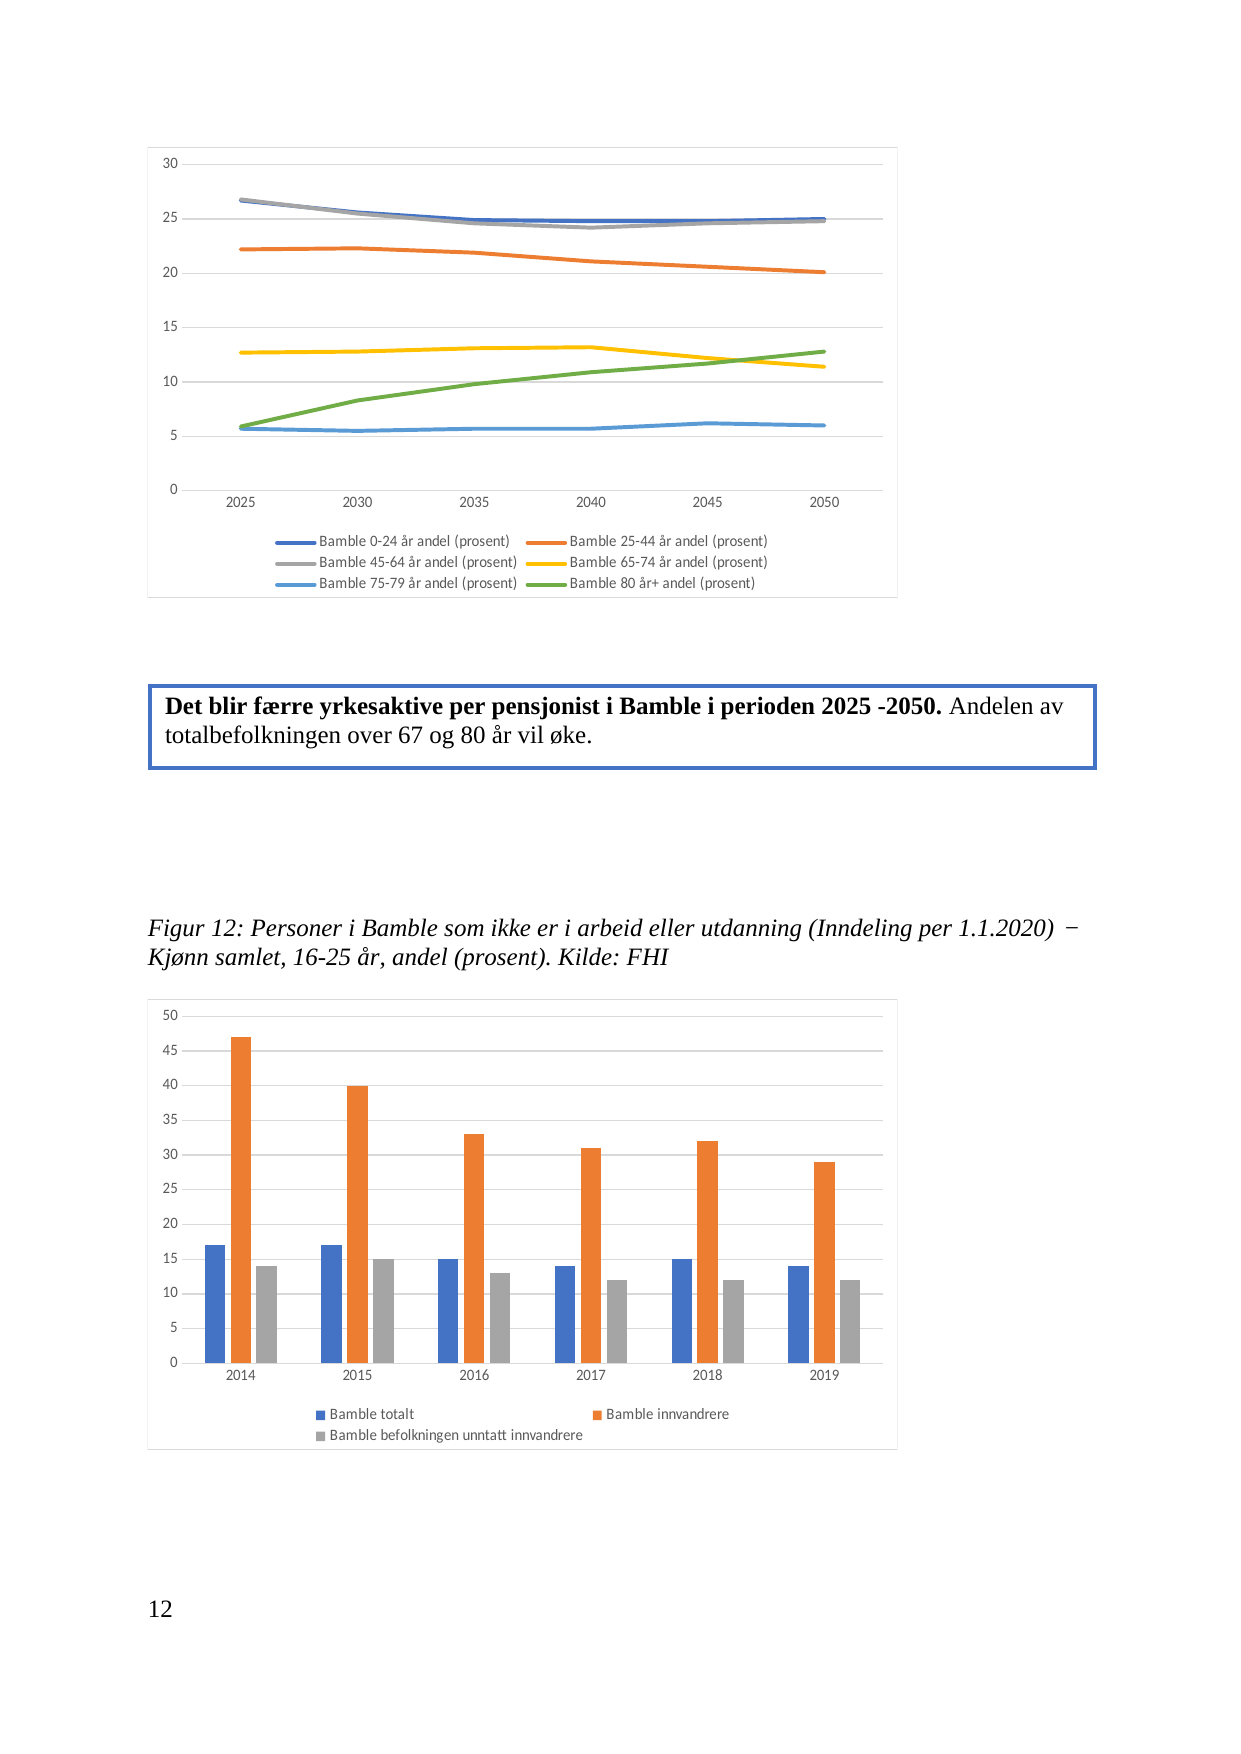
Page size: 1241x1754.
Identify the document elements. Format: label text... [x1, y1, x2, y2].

text Figur 12: Personer i Bamble som ikke er i arbeid eller utdanning (Inndeling per 1.1.2020) − Kjønn samlet, 16-25 år, andel (prosent). Kilde: FHI [148, 913, 1093, 971]
